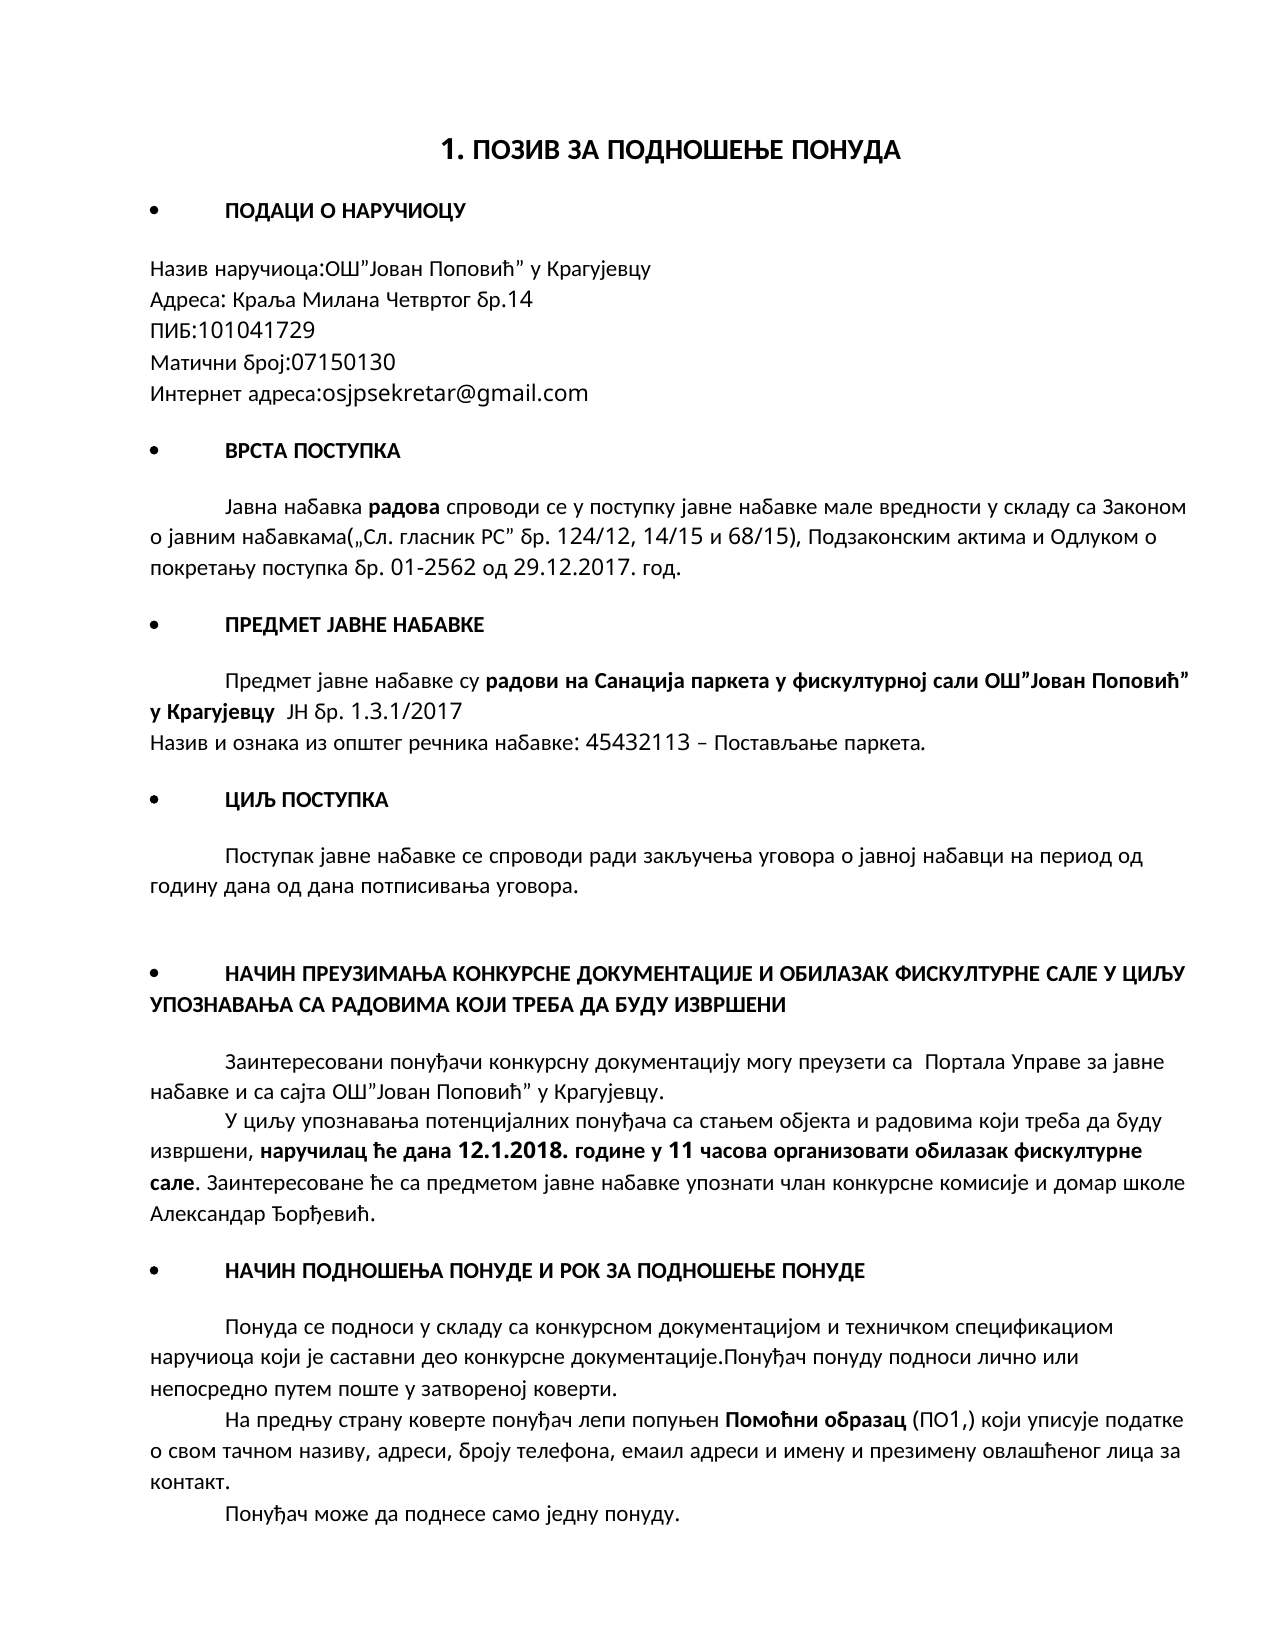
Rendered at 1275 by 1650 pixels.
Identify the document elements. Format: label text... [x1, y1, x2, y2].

text Поступак јавне набавке се спроводи ради закључења уговора о јавној набавци на период од годину дана од дана потписивања уговора. [150, 841, 1191, 901]
text Понуђач може да поднесе само једну понуду. [150, 1496, 1191, 1528]
text Предмет јавне набавке су радови на Санација паркета у фискултурној сали ОШ”Јован Поповић” у Крагујевцу ЈН бр. 1.3.1/2017 [150, 667, 1191, 726]
list ВРСТА ПОСТУПКА [150, 436, 1191, 464]
text У циљу упознавања потенцијалних понуђача са стањем објекта и радовима који треба да буду извршени, наручилац ће дана 12.1.2018. године у 11 часова организовати обилазак фискултурне сале. Заинтересоване ће са предметом јавне набавке упознати члан конкурсне комисије и домар школе Александар Ђорђевић. [150, 1106, 1191, 1228]
text ПИБ:101041729 [150, 314, 1191, 346]
list НАЧИН ПОДНОШЕЊА ПОНУДЕ И РОК ЗА ПОДНОШЕЊЕ ПОНУДЕ [150, 1256, 1191, 1284]
text Јавна набавка радова спроводи се у поступку јавне набавке мале вредности у складу са Законом о јавним набавкама(„Сл. гласник РС” бр. 124/12, 14/15 и 68/15), Подзаконским актима и Одлуком о покретању поступка бр. 01-2562 од 29.12.2017. год. [150, 492, 1191, 583]
list НАЧИН ПРЕУЗИМАЊА КОНКУРСНЕ ДОКУМЕНТАЦИЈЕ И ОБИЛАЗАК ФИСКУЛТУРНЕ САЛЕ У ЦИЉУ УПОЗНАВАЊА СА РАДОВИМА КОЈИ ТРЕБА ДА БУДУ ИЗВРШЕНИ [150, 957, 1191, 1019]
text Заинтересовани понуђачи конкурсну документацију могу преузети са Портала Управе за јавне набавке и са сајта ОШ”Јован Поповић” у Крагујевцу. [150, 1047, 1191, 1106]
text Адреса: Краља Милана Четвртог бр.14 [150, 283, 1191, 314]
text Понуда се подноси у складу са конкурсном документацијом и техничком спецификациом наручиоца који је саставни део конкурсне документације.Понуђач понуду подноси лично или непосредно путем поште у затвореној коверти. [150, 1312, 1191, 1403]
list ПРЕДМЕТ ЈАВНЕ НАБАВКЕ [150, 611, 1191, 639]
text Назив и ознака из општег речника набавке: 45432113 – Постављање паркета. [150, 726, 1191, 757]
text Матични број:07150130 [150, 346, 1191, 377]
text Интернет адреса:osjpsekretar@gmail.com [150, 377, 1191, 408]
list ПОДАЦИ О НАРУЧИОЦУ [150, 196, 1191, 224]
list ЦИЉ ПОСТУПКА [150, 785, 1191, 813]
text Назив наручиоца:ОШ”Јован Поповић” у Крагујевцу [150, 252, 1191, 283]
text 1. ПОЗИВ ЗА ПОДНОШЕЊЕ ПОНУДА [150, 128, 1191, 168]
text На предњу страну коверте понуђач лепи попуњен Помоћни образац (ПО1,) који уписује податке о свом тачном називу, адреси, броју телефона, емаил адреси и имену и презимену овлашћеног лица за контакт. [150, 1403, 1191, 1496]
